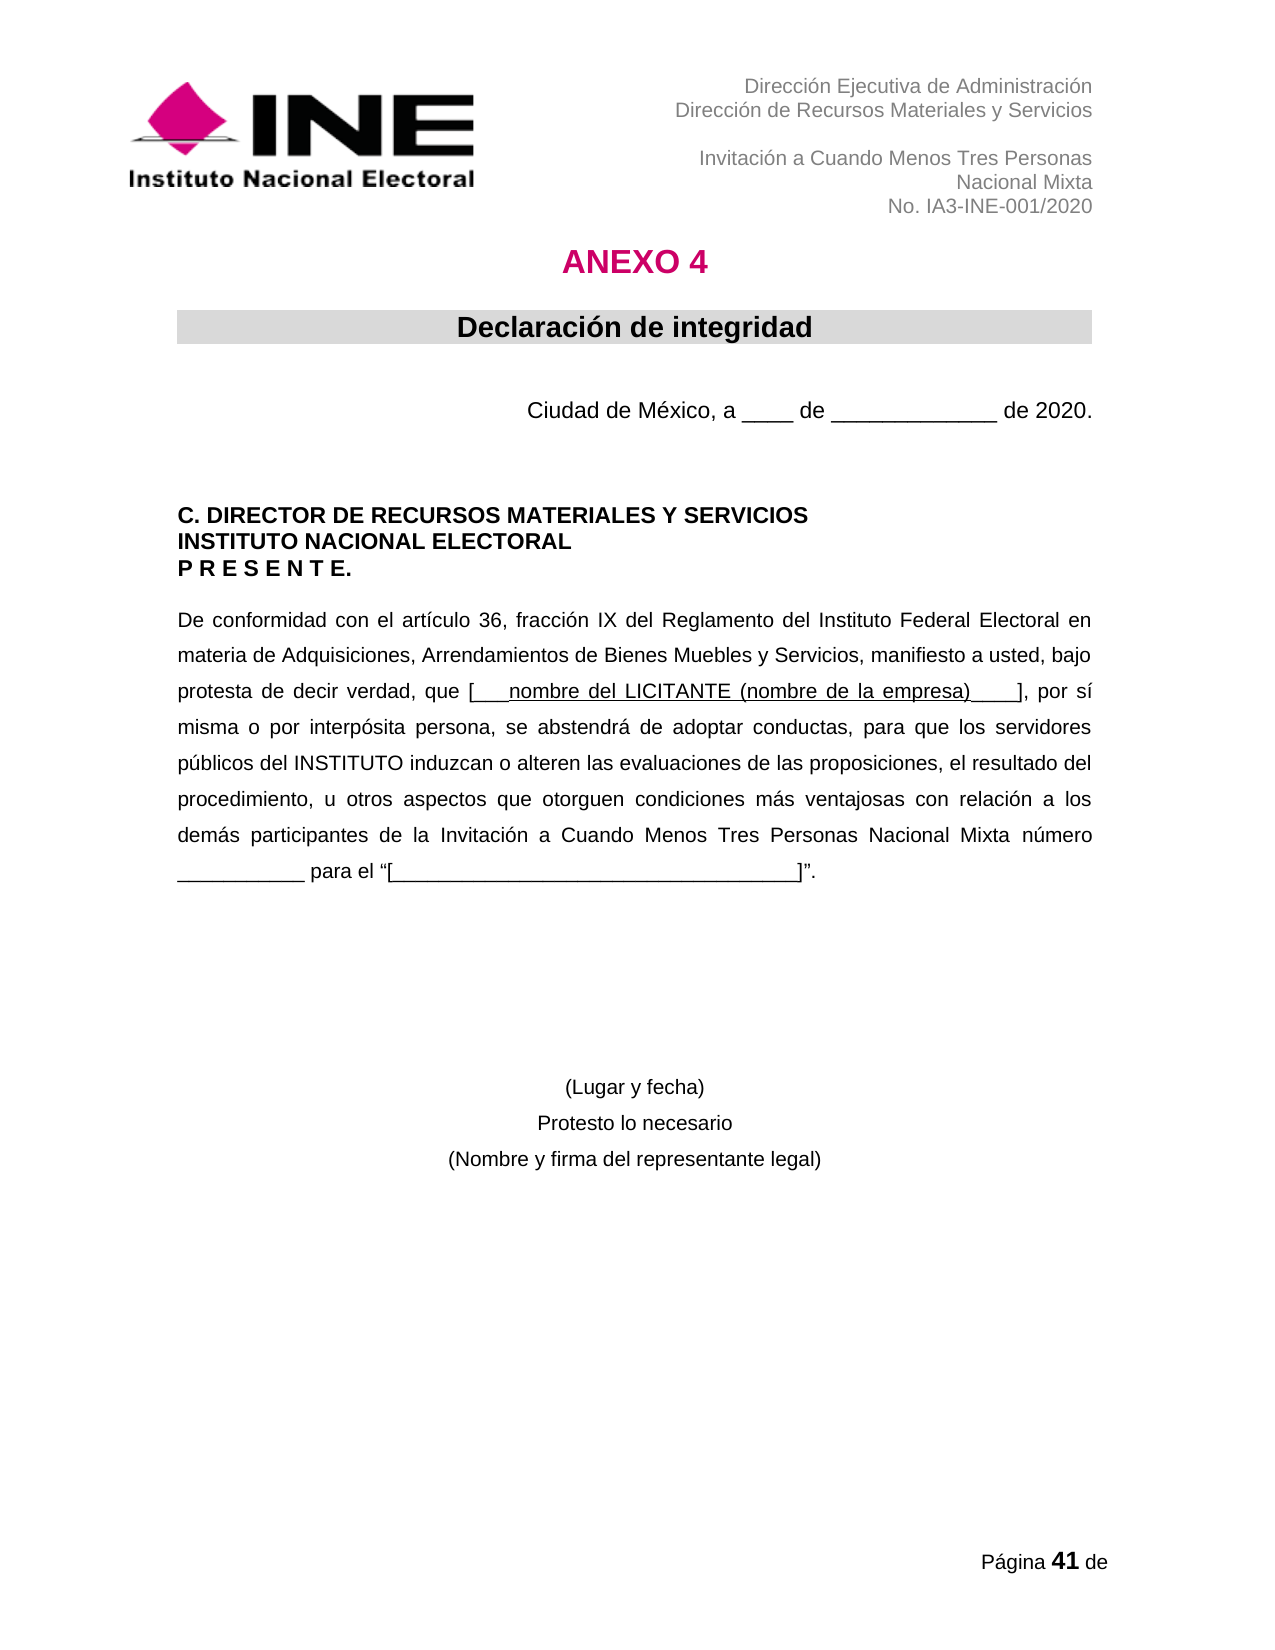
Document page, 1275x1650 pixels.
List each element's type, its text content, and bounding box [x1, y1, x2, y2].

text (Lugar y fecha) [177, 1074, 1092, 1098]
text De conformidad con el artículo 36, fracción IX del Reglamento del Instituto Federal Electoral en materia de Adquisiciones, Arrendamientos de Bienes Muebles y Servicios, manifiesto a usted, bajo protesta de decir verdad, que [___nombre del LICITANTE (nombre de la empresa)____], por sí misma o por interpósita persona, se abstendrá de adoptar conductas, para que los servidores públicos del INSTITUTO induzcan o alteren las evaluaciones de las proposiciones, el resultado del procedimiento, u otros aspectos que otorguen condiciones más ventajosas con relación a los demás participantes de la Invitación a Cuando Menos Tres Personas Nacional Mixta número ___________ para el “[___________________________________]”. [177, 607, 1092, 883]
text (Nombre y firma del representante legal) [177, 1146, 1092, 1170]
picture [129, 82, 474, 187]
text P R E S E N T E. [177, 555, 1092, 581]
subtitle Declaración de integridad [177, 310, 1092, 344]
text Ciudad de México, a ____ de _____________ de 2020. [177, 397, 1092, 423]
subtitle ANEXO 4 [177, 242, 1092, 280]
text C. DIRECTOR DE RECURSOS MATERIALES Y SERVICIOS [177, 502, 1092, 528]
text Protesto lo necesario [177, 1111, 1092, 1134]
text INSTITUTO NACIONAL ELECTORAL [177, 528, 1092, 555]
